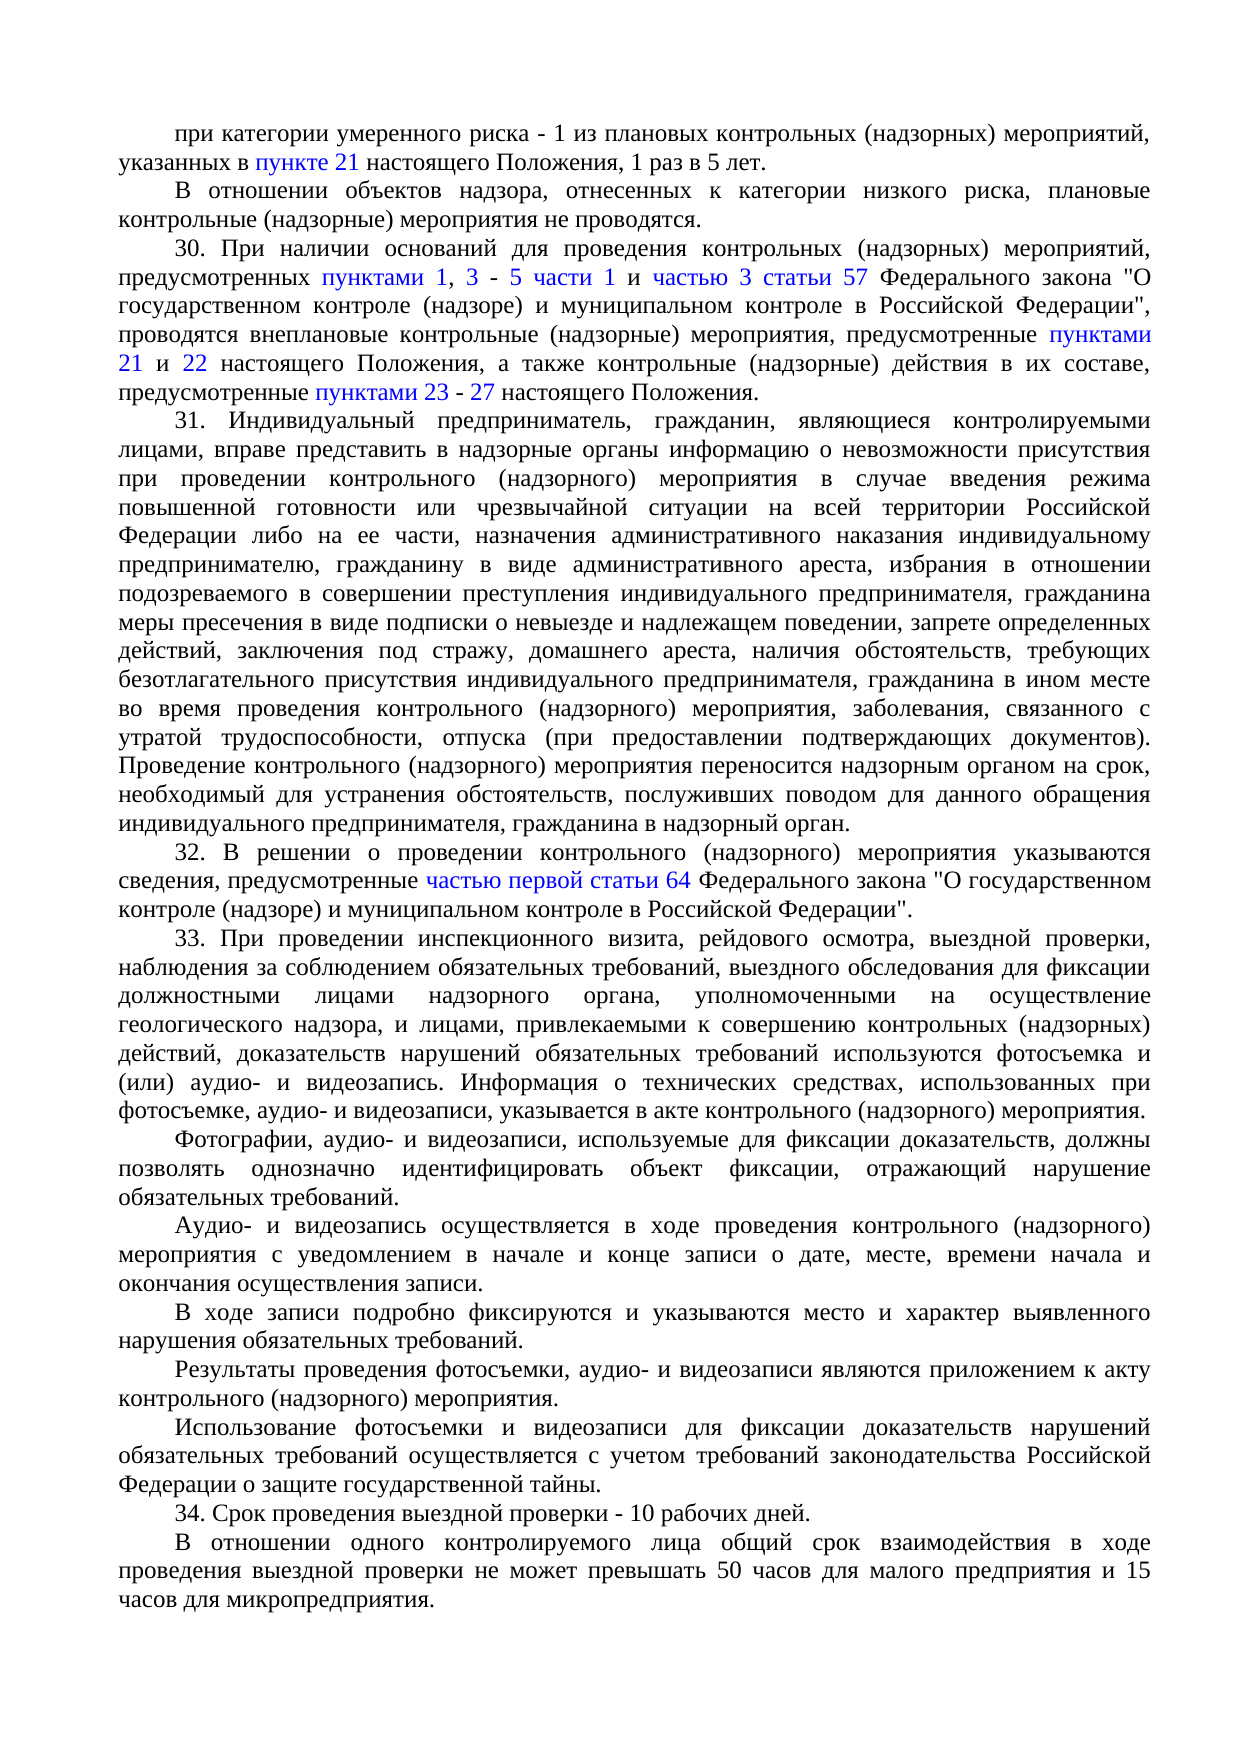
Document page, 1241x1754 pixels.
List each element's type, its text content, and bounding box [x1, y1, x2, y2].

text 31. Индивидуальный предприниматель, гражданин, являющиеся контролируемыми лицами, вправе представить в надзорные органы информацию о невозможности присутствия при проведении контрольного (надзорного) мероприятия в случае введения режима повышенной готовности или чрезвычайной ситуации на всей территории Российской Федерации либо на ее части, назначения административного наказания индивидуальному предпринимателю, гражданину в виде административного ареста, избрания в отношении подозреваемого в совершении преступления индивидуального предпринимателя, гражданина меры пресечения в виде подписки о невыезде и надлежащем поведении, запрете определенных действий, заключения под стражу, домашнего ареста, наличия обстоятельств, требующих безотлагательного присутствия индивидуального предпринимателя, гражданина в ином месте во время проведения контрольного (надзорного) мероприятия, заболевания, связанного с утратой трудоспособности, отпуска (при предоставлении подтверждающих документов). Проведение контрольного (надзорного) мероприятия переносится надзорным органом на срок, необходимый для устранения обстоятельств, послуживших поводом для данного обращения индивидуального предпринимателя, гражданина в надзорный орган. [118, 406, 1152, 837]
text 33. При проведении инспекционного визита, рейдового осмотра, выездной проверки, наблюдения за соблюдением обязательных требований, выездного обследования для фиксации должностными лицами надзорного органа, уполномоченными на осуществление геологического надзора, и лицами, привлекаемыми к совершению контрольных (надзорных) действий, доказательств нарушений обязательных требований используются фотосъемка и (или) аудио- и видеозапись. Информация о технических средствах, использованных при фотосъемке, аудио- и видеозаписи, указывается в акте контрольного (надзорного) мероприятия. [118, 923, 1152, 1124]
text 30. При наличии оснований для проведения контрольных (надзорных) мероприятий, предусмотренных пунктами 1, 3 - 5 части 1 и частью 3 статьи 57 Федерального закона "О государственном контроле (надзоре) и муниципальном контроле в Российской Федерации", проводятся внеплановые контрольные (надзорные) мероприятия, предусмотренные пунктами 21 и 22 настоящего Положения, а также контрольные (надзорные) действия в их составе, предусмотренные пунктами 23 - 27 настоящего Положения. [118, 233, 1152, 406]
text 32. В решении о проведении контрольного (надзорного) мероприятия указываются сведения, предусмотренные частью первой статьи 64 Федерального закона "О государственном контроле (надзоре) и муниципальном контроле в Российской Федерации". [118, 837, 1152, 923]
text Аудио- и видеозапись осуществляется в ходе проведения контрольного (надзорного) мероприятия с уведомлением в начале и конце записи о дате, месте, времени начала и окончания осуществления записи. [118, 1211, 1152, 1297]
text при категории умеренного риска - 1 из плановых контрольных (надзорных) мероприятий, указанных в пункте 21 настоящего Положения, 1 раз в 5 лет. [118, 118, 1152, 176]
text 34. Срок проведения выездной проверки - 10 рабочих дней. [118, 1498, 1152, 1527]
text В ходе записи подробно фиксируются и указываются место и характер выявленного нарушения обязательных требований. [118, 1297, 1152, 1354]
text В отношении одного контролируемого лица общий срок взаимодействия в ходе проведения выездной проверки не может превышать 50 часов для малого предприятия и 15 часов для микропредприятия. [118, 1527, 1152, 1613]
text Использование фотосъемки и видеозаписи для фиксации доказательств нарушений обязательных требований осуществляется с учетом требований законодательства Российской Федерации о защите государственной тайны. [118, 1412, 1152, 1498]
text Фотографии, аудио- и видеозаписи, используемые для фиксации доказательств, должны позволять однозначно идентифицировать объект фиксации, отражающий нарушение обязательных требований. [118, 1124, 1152, 1211]
text Результаты проведения фотосъемки, аудио- и видеозаписи являются приложением к акту контрольного (надзорного) мероприятия. [118, 1354, 1152, 1412]
text В отношении объектов надзора, отнесенных к категории низкого риска, плановые контрольные (надзорные) мероприятия не проводятся. [118, 176, 1152, 233]
